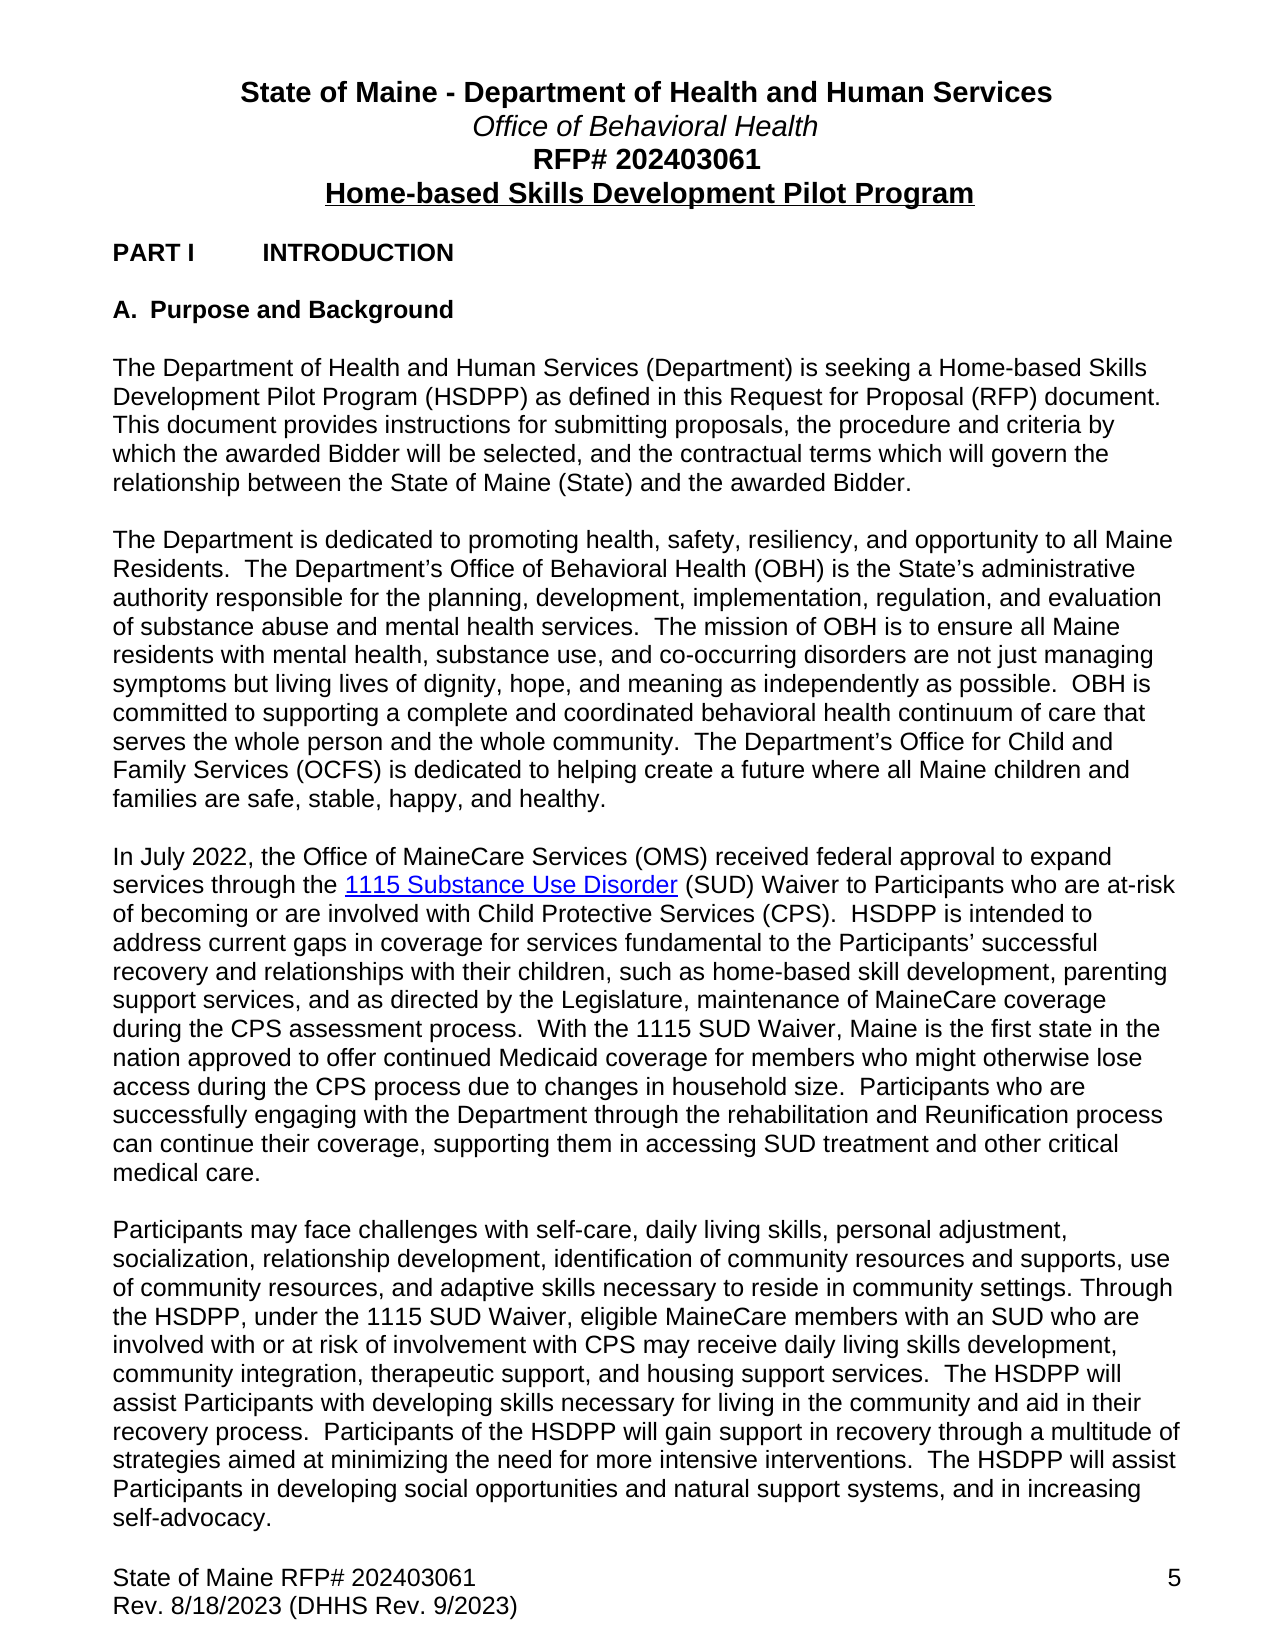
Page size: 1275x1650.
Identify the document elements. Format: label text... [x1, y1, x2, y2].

text In July 2022, the Office of MaineCare Services (OMS) received federal approval to expand services through the 1115 Substance Use Disorder (SUD) Waiver to Participants who are at-risk of becoming or are involved with Child Protective Services (CPS). HSDPP is intended to address current gaps in coverage for services fundamental to the Participants’ successful recovery and relationships with their children, such as home-based skill development, parenting support services, and as directed by the Legislature, maintenance of MaineCare coverage during the CPS assessment process. With the 1115 SUD Waiver, Maine is the first state in the nation approved to offer continued Medicaid coverage for members who might otherwise lose access during the CPS process due to changes in household size. Participants who are successfully engaging with the Department through the rehabilitation and Reunification process can continue their coverage, supporting them in accessing SUD treatment and other critical medical care. [112, 842, 1181, 1187]
text RFP# 202403061 [112, 142, 1181, 176]
text Participants may face challenges with self-care, daily living skills, personal adjustment, socialization, relationship development, identification of community resources and supports, use of community resources, and adaptive skills necessary to reside in community settings. Through the HSDPP, under the 1115 SUD Waiver, eligible MaineCare members with an SUD who are involved with or at risk of involvement with CPS may receive daily living skills development, community integration, therapeutic support, and housing support services. The HSDPP will assist Participants with developing skills necessary for living in the community and aid in their recovery process. Participants of the HSDPP will gain support in recovery through a multitude of strategies aimed at minimizing the need for more intensive interventions. The HSDPP will assist Participants in developing social opportunities and natural support systems, and in increasing self-advocacy. [112, 1215, 1181, 1532]
text Office of Behavioral Health [112, 108, 1181, 142]
list Purpose and Background [112, 295, 1181, 324]
text The Department of Health and Human Services (Department) is seeking a Home-based Skills Development Pilot Program (HSDPP) as defined in this Request for Proposal (RFP) document. This document provides instructions for submitting proposals, the procedure and criteria by which the awarded Bidder will be selected, and the contractual terms which will govern the relationship between the State of Maine (State) and the awarded Bidder. [112, 353, 1181, 497]
text The Department is dedicated to promoting health, safety, resiliency, and opportunity to all Maine Residents. The Department’s Office of Behavioral Health (OBH) is the State’s administrative authority responsible for the planning, development, implementation, regulation, and evaluation of substance abuse and mental health services. The mission of OBH is to ensure all Maine residents with mental health, substance use, and co-occurring disorders are not just managing symptoms but living lives of dignity, hope, and meaning as independently as possible. OBH is committed to supporting a complete and coordinated behavioral health continuum of care that serves the whole person and the whole community. The Department’s Office for Child and Family Services (OCFS) is dedicated to helping create a future where all Maine children and families are safe, stable, happy, and healthy. [112, 525, 1181, 813]
text PART I INTRODUCTION [112, 238, 1181, 267]
text State of Maine - Department of Health and Human Services [112, 75, 1181, 108]
text Home-based Skills Development Pilot Program [112, 176, 1181, 209]
